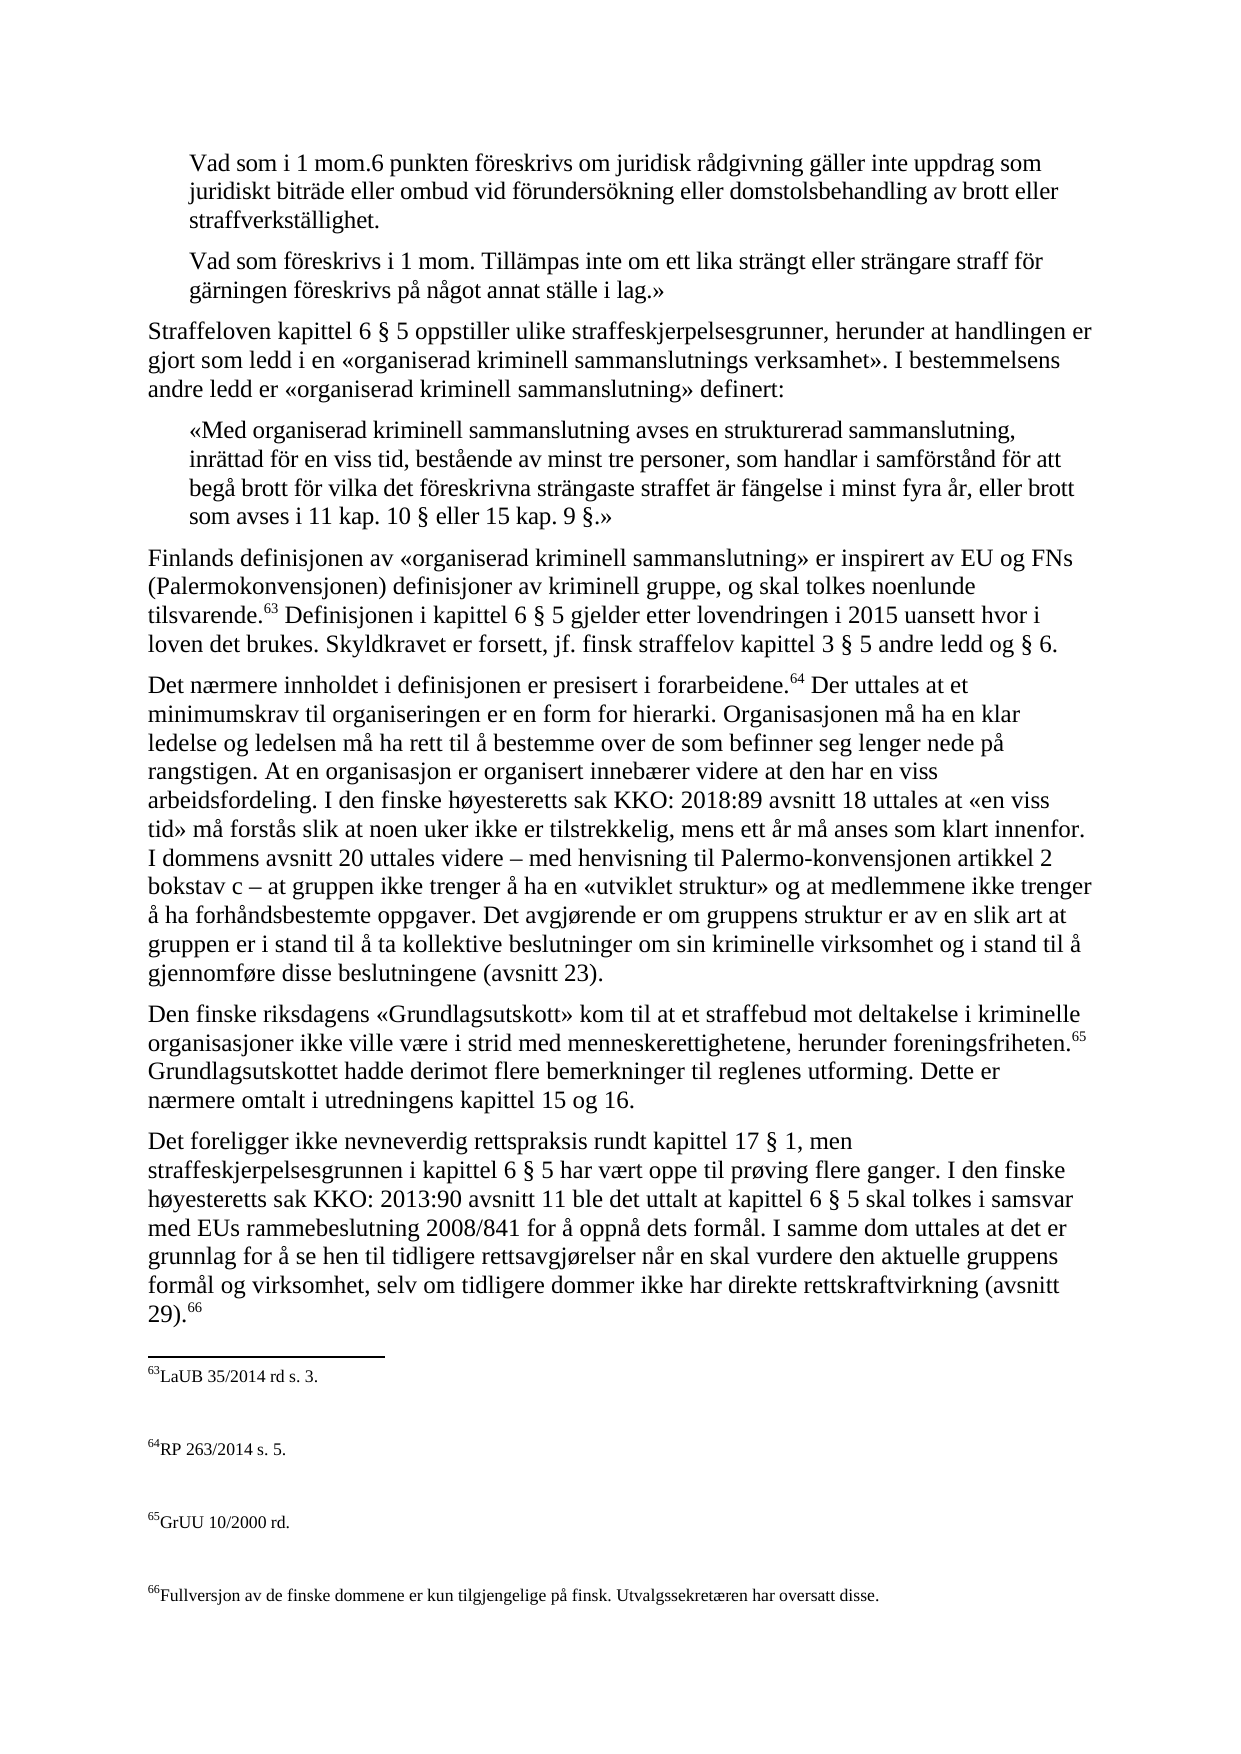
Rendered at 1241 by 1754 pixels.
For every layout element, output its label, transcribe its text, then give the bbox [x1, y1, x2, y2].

text «Med organiserad kriminell sammanslutning avses en strukturerad sammanslutning, inrättad för en viss tid, bestående av minst tre personer, som handlar i samförstånd för att begå brott för vilka det föreskrivna strängaste straffet är fängelse i minst fyra år, eller brott som avses i 11 kap. 10 § eller 15 kap. 9 §.» [189, 415, 1093, 530]
text Vad som i 1 mom.6 punkten föreskrivs om juridisk rådgivning gäller inte uppdrag som juridiskt biträde eller ombud vid förundersökning eller domstolsbehandling av brott eller straffverkställighet. [189, 148, 1093, 234]
text Det foreligger ikke nevneverdig rettspraksis rundt kapittel 17 § 1, men straffeskjerpelsesgrunnen i kapittel 6 § 5 har vært oppe til prøving flere ganger. I den finske høyesteretts sak KKO: 2013:90 avsnitt 11 ble det uttalt at kapittel 6 § 5 skal tolkes i samsvar med EUs rammebeslutning 2008/841 for å oppnå dets formål. I samme dom uttales at det er grunnlag for å se hen til tidligere rettsavgjørelser når en skal vurdere den aktuelle gruppens formål og virksomhet, selv om tidligere dommer ikke har direkte rettskraftvirkning (avsnitt 29). [148, 1126, 1093, 1328]
text Straffeloven kapittel 6 § 5 oppstiller ulike straffeskjerpelsesgrunner, herunder at handlingen er gjort som ledd i en «organiserad kriminell sammanslutnings verksamhet». I bestemmelsens andre ledd er «organiserad kriminell sammanslutning» definert: [148, 316, 1093, 403]
text Finlands definisjonen av «organiserad kriminell sammanslutning» er inspirert av EU og FNs (Palermokonvensjonen) definisjoner av kriminell gruppe, og skal tolkes noenlunde tilsvarende. Definisjonen i kapittel 6 § 5 gjelder etter lovendringen i 2015 uansett hvor i loven det brukes. Skyldkravet er forsett, jf. finsk straffelov kapittel 3 § 5 andre ledd og § 6. [148, 543, 1093, 658]
text Vad som föreskrivs i 1 mom. Tillämpas inte om ett lika strängt eller strängare straff för gärningen föreskrivs på något annat ställe i lag.» [189, 246, 1093, 304]
text Den finske riksdagens «Grundlagsutskott» kom til at et straffebud mot deltakelse i kriminelle organisasjoner ikke ville være i strid med menneskerettighetene, herunder foreningsfriheten. Grundlagsutskottet hadde derimot flere bemerkninger til reglenes utforming. Dette er nærmere omtalt i utredningens kapittel 15 og 16. [148, 999, 1093, 1114]
text Det nærmere innholdet i definisjonen er presisert i forarbeidene. Der uttales at et minimumskrav til organiseringen er en form for hierarki. Organisasjonen må ha en klar ledelse og ledelsen må ha rett til å bestemme over de som befinner seg lenger nede på rangstigen. At en organisasjon er organisert innebærer videre at den har en viss arbeidsfordeling. I den finske høyesteretts sak KKO: 2018:89 avsnitt 18 uttales at «en viss tid» må forstås slik at noen uker ikke er tilstrekkelig, mens ett år må anses som klart innenfor. I dommens avsnitt 20 uttales videre – med henvisning til Palermo-konvensjonen artikkel 2 bokstav c – at gruppen ikke trenger å ha en «utviklet struktur» og at medlemmene ikke trenger å ha forhåndsbestemte oppgaver. Det avgjørende er om gruppens struktur er av en slik art at gruppen er i stand til å ta kollektive beslutninger om sin kriminelle virksomhet og i stand til å gjennomføre disse beslutningene (avsnitt 23). [148, 670, 1093, 986]
